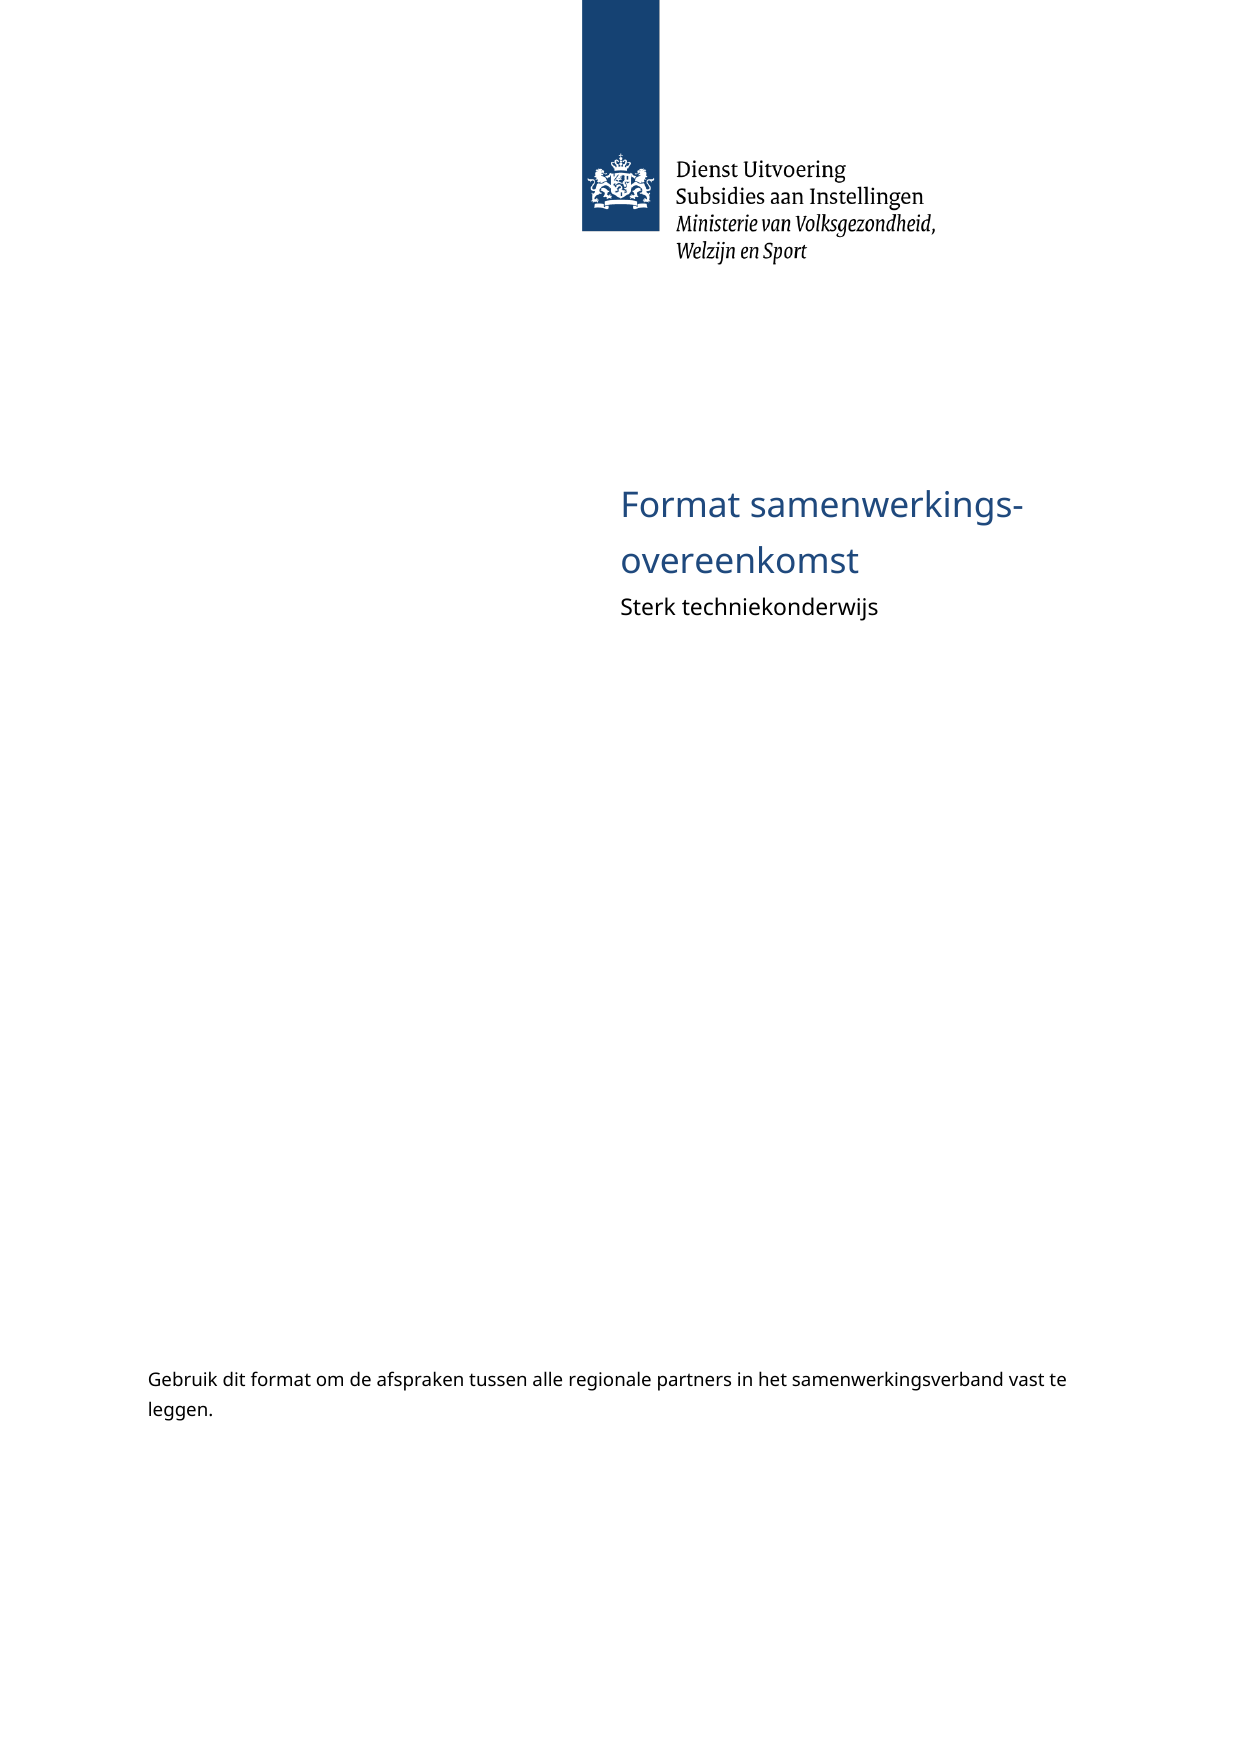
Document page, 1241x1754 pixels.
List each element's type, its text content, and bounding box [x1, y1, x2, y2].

text Gebruik dit format om de afspraken tussen alle regionale partners in het samenwerkingsverband vast te leggen. [148, 1367, 1092, 1421]
picture [177, 0, 1063, 308]
text Format samenwerkings-overeenkomst [620, 480, 1092, 583]
text Sterk techniekonderwijs [148, 591, 1092, 622]
